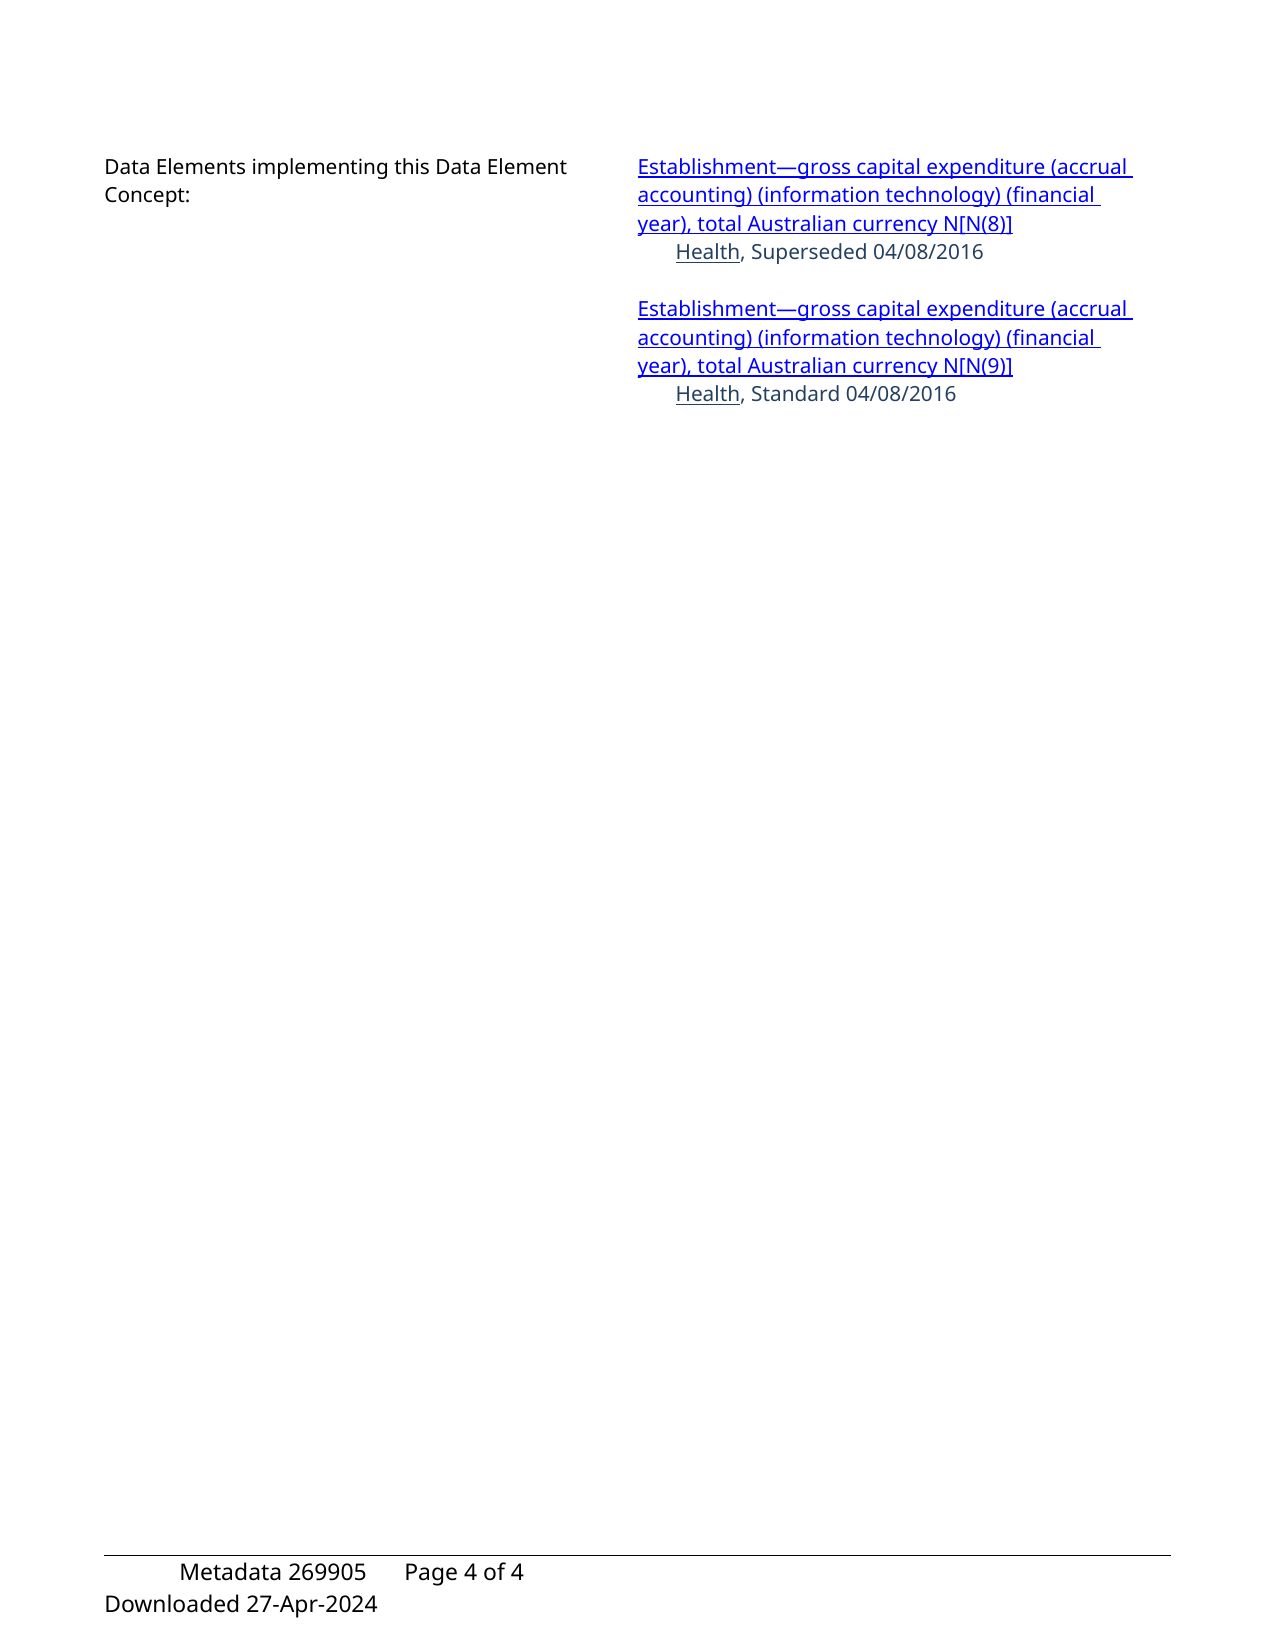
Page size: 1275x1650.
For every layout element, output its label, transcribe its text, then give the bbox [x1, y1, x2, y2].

table_header Establishment—gross capital expenditure (accrual accounting) (information technology) (financial year), total Australian currency N[N(8)] Health, Superseded 04/08/2016 Establishment—gross capital expenditure (accrual accounting) (information technology) (financial year), total Australian currency N[N(9)] Health, Standard 04/08/2016 [626, 142, 1159, 475]
table_header Data Elements implementing this Data Element Concept: [93, 142, 626, 475]
